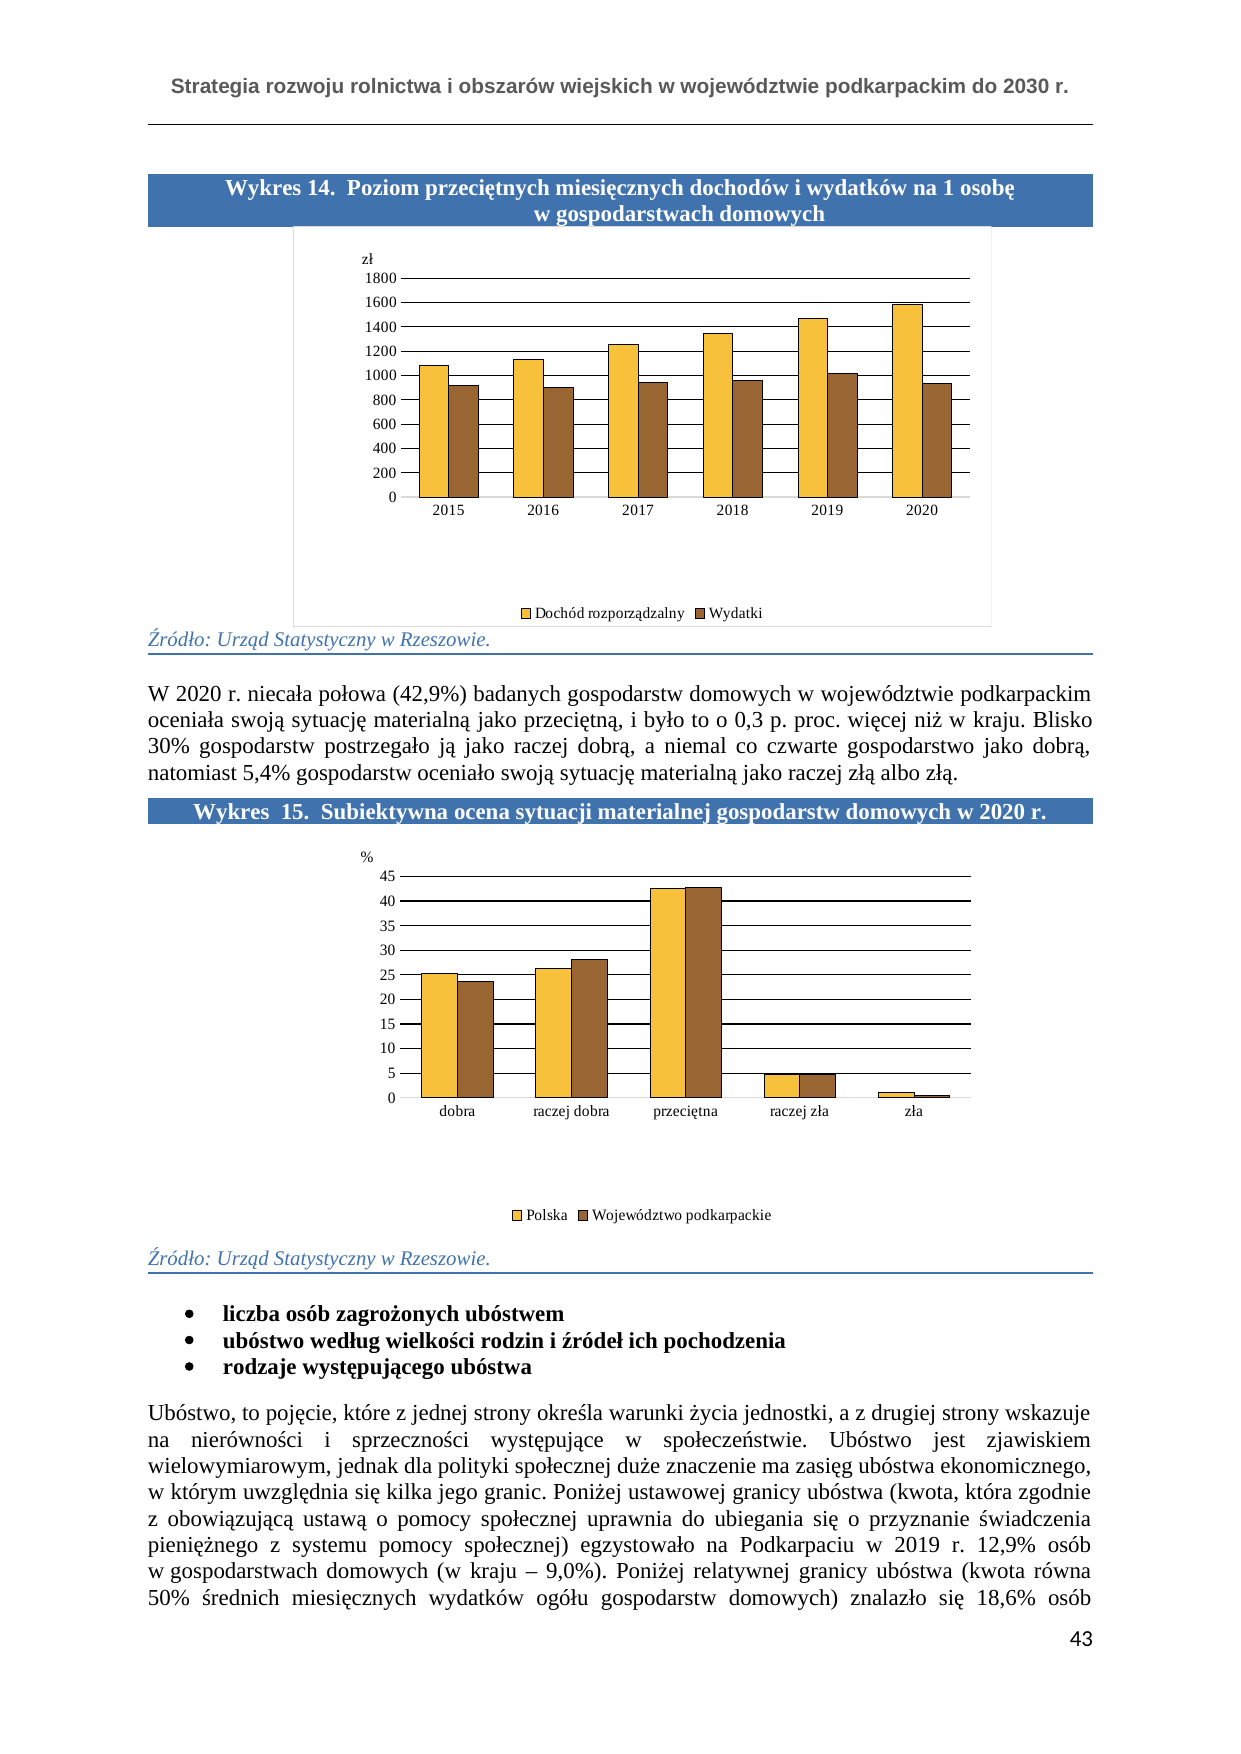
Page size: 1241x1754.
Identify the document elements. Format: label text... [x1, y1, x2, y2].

text W 2020 r. niecała połowa (42,9%) badanych gospodarstw domowych w województwie podkarpackim oceniała swoją sytuację materialną jako przeciętną, i było to o 0,3 p. proc. więcej niż w kraju. Blisko 30% gospodarstw postrzegało ją jako raczej dobrą, a niemal co czwarte gospodarstwo jako dobrą, natomiast 5,4% gospodarstw oceniało swoją sytuację materialną jako raczej złą albo złą. [148, 680, 1093, 785]
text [148, 1399, 1093, 1610]
list rodzaje występującego ubóstwa [185, 1353, 1093, 1379]
text Źródło: Urząd Statystyczny w Rzeszowie. [148, 1246, 1093, 1272]
list ubóstwo według wielkości rodzin i źródeł ich pochodzenia [185, 1327, 1093, 1353]
list liczba osób zagrożonych ubóstwem [185, 1300, 1093, 1327]
text Wykres 14. Poziom przeciętnych miesięcznych dochodów i wydatków na 1 osobę w gospodarstwach domowych [148, 174, 1093, 227]
text Wykres 15. Subiektywna ocena sytuacji materialnej gospodarstw domowych w 2020 r. [148, 798, 1093, 824]
text Źródło: Urząd Statystyczny w Rzeszowie. [148, 627, 1093, 653]
